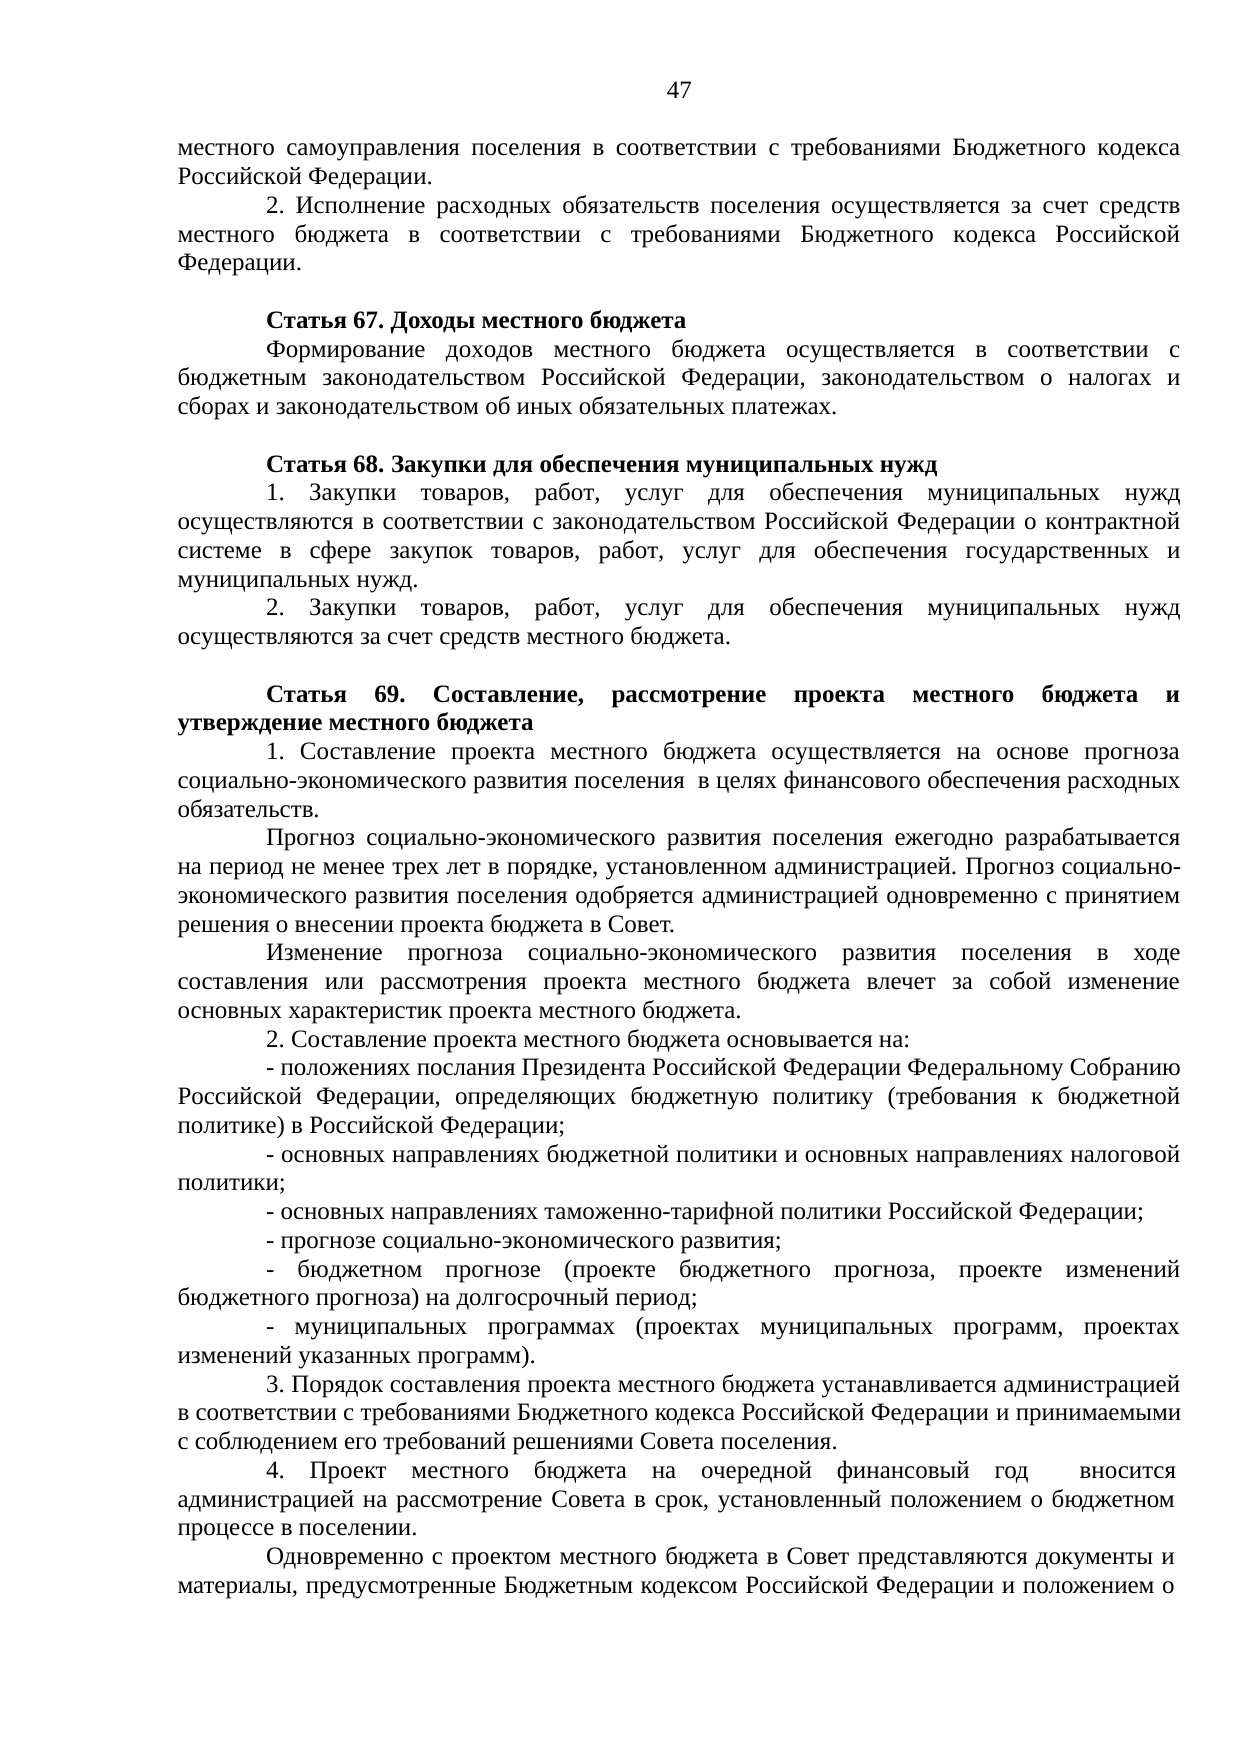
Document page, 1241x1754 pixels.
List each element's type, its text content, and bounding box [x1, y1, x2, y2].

text Статья 68. Закупки для обеспечения муниципальных нужд [177, 449, 1181, 477]
text 1. Составление проекта местного бюджета осуществляется на основе прогноза социально-экономического развития поселения в целях финансового обеспечения расходных обязательств. [177, 736, 1181, 822]
text Изменение прогноза социально-экономического развития поселения в ходе составления или рассмотрения проекта местного бюджета влечет за собой изменение основных характеристик проекта местного бюджета. [177, 937, 1181, 1024]
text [177, 1541, 1176, 1599]
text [177, 132, 1181, 190]
text Формирование доходов местного бюджета осуществляется в соответствии с бюджетным законодательством Российской Федерации, законодательством о налогах и сборах и законодательством об иных обязательных платежах. [177, 334, 1181, 420]
text - муниципальных программах (проектах муниципальных программ, проектах изменений указанных программ). [177, 1311, 1181, 1369]
text - прогнозе социально-экономического развития; [177, 1225, 1181, 1254]
text Прогноз социально-экономического развития поселения ежегодно разрабатывается на период не менее трех лет в порядке, установленном администрацией. Прогноз социально-экономического развития поселения одобряется администрацией одновременно с принятием решения о внесении проекта бюджета в Совет. [177, 822, 1181, 937]
text 2. Исполнение расходных обязательств поселения осуществляется за счет средств местного бюджета в соответствии с требованиями Бюджетного кодекса Российской Федерации. [177, 190, 1181, 276]
text - положениях послания Президента Российской Федерации Федеральному Собранию Российской Федерации, определяющих бюджетную политику (требования к бюджетной политике) в Российской Федерации; [177, 1052, 1181, 1139]
text - бюджетном прогнозе (проекте бюджетного прогноза, проекте изменений бюджетного прогноза) на долгосрочный период; [177, 1254, 1181, 1311]
text 2. Закупки товаров, работ, услуг для обеспечения муниципальных нужд осуществляются за счет средств местного бюджета. [177, 592, 1181, 650]
text - основных направлениях бюджетной политики и основных направлениях налоговой политики; [177, 1139, 1181, 1196]
text Статья 69. Составление, рассмотрение проекта местного бюджета и утверждение местного бюджета [177, 679, 1181, 736]
text - основных направлениях таможенно-тарифной политики Российской Федерации; [177, 1196, 1181, 1225]
text 4. Проект местного бюджета на очередной финансовый год вносится администрацией на рассмотрение Совета в срок, установленный положением о бюджетном процессе в поселении. [177, 1455, 1176, 1541]
text Статья 67. Доходы местного бюджета [177, 305, 1181, 334]
text 2. Составление проекта местного бюджета основывается на: [177, 1024, 1181, 1052]
text 3. Порядок составления проекта местного бюджета устанавливается администрацией в соответствии с требованиями Бюджетного кодекса Российской Федерации и принимаемыми с соблюдением его требований решениями Совета поселения. [177, 1369, 1181, 1455]
text 1. Закупки товаров, работ, услуг для обеспечения муниципальных нужд осуществляются в соответствии с законодательством Российской Федерации о контрактной системе в сфере закупок товаров, работ, услуг для обеспечения государственных и муниципальных нужд. [177, 477, 1181, 592]
